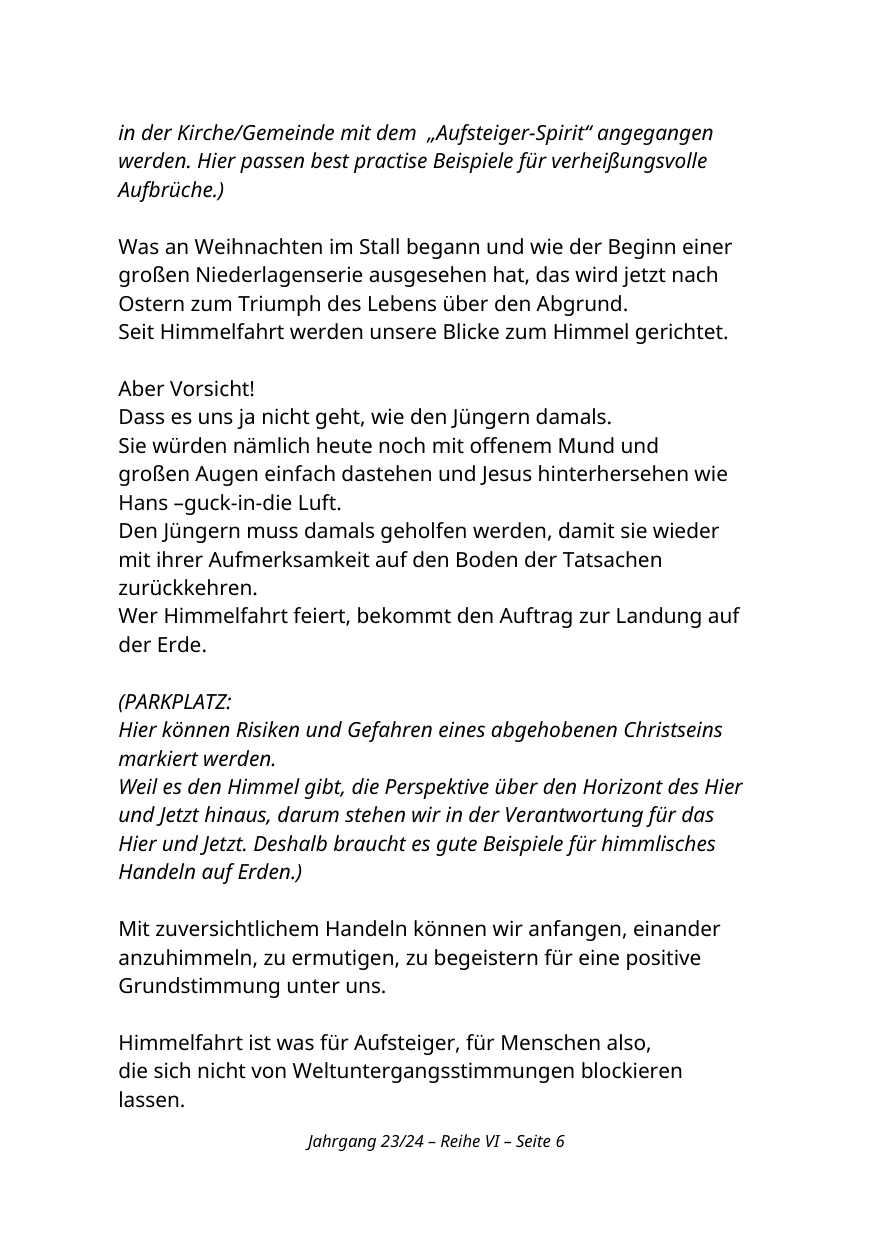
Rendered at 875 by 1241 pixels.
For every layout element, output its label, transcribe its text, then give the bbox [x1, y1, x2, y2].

text großen Augen einfach dastehen und Jesus hinterhersehen wie Hans –guck-in-die Luft. [118, 459, 756, 516]
text Seit Himmelfahrt werden unsere Blicke zum Himmel gerichtet. [118, 317, 756, 346]
text (PARKPLATZ: [118, 687, 756, 715]
text Himmelfahrt ist was für Aufsteiger, für Menschen also, [118, 1028, 756, 1057]
text Dass es uns ja nicht geht, wie den Jüngern damals. [118, 402, 756, 431]
text in der Kirche/Gemeinde mit dem „Aufsteiger-Spirit“ angegangen werden. Hier passen best practise Beispiele für verheißungsvolle Aufbrüche.) [118, 118, 756, 203]
text Was an Weihnachten im Stall begann und wie der Beginn einer großen Niederlagenserie ausgesehen hat, das wird jetzt nach Ostern zum Triumph des Lebens über den Abgrund. [118, 232, 756, 317]
text lassen. [118, 1085, 756, 1113]
text Aber Vorsicht! [118, 374, 756, 402]
text Wer Himmelfahrt feiert, bekommt den Auftrag zur Landung auf der Erde. [118, 602, 756, 658]
text Den Jüngern muss damals geholfen werden, damit sie wieder mit ihrer Aufmerksamkeit auf den Boden der Tatsachen zurückkehren. [118, 516, 756, 602]
text Mit zuversichtlichem Handeln können wir anfangen, einander anzuhimmeln, zu ermutigen, zu begeistern für eine positive Grundstimmung unter uns. [118, 914, 756, 1000]
text die sich nicht von Weltuntergangsstimmungen blockieren [118, 1057, 756, 1085]
text Weil es den Himmel gibt, die Perspektive über den Horizont des Hier und Jetzt hinaus, darum stehen wir in der Verantwortung für das Hier und Jetzt. Deshalb braucht es gute Beispiele für himmlisches Handeln auf Erden.) [118, 772, 756, 886]
text Sie würden nämlich heute noch mit offenem Mund und [118, 431, 756, 459]
text Hier können Risiken und Gefahren eines abgehobenen Christseins markiert werden. [118, 715, 756, 772]
